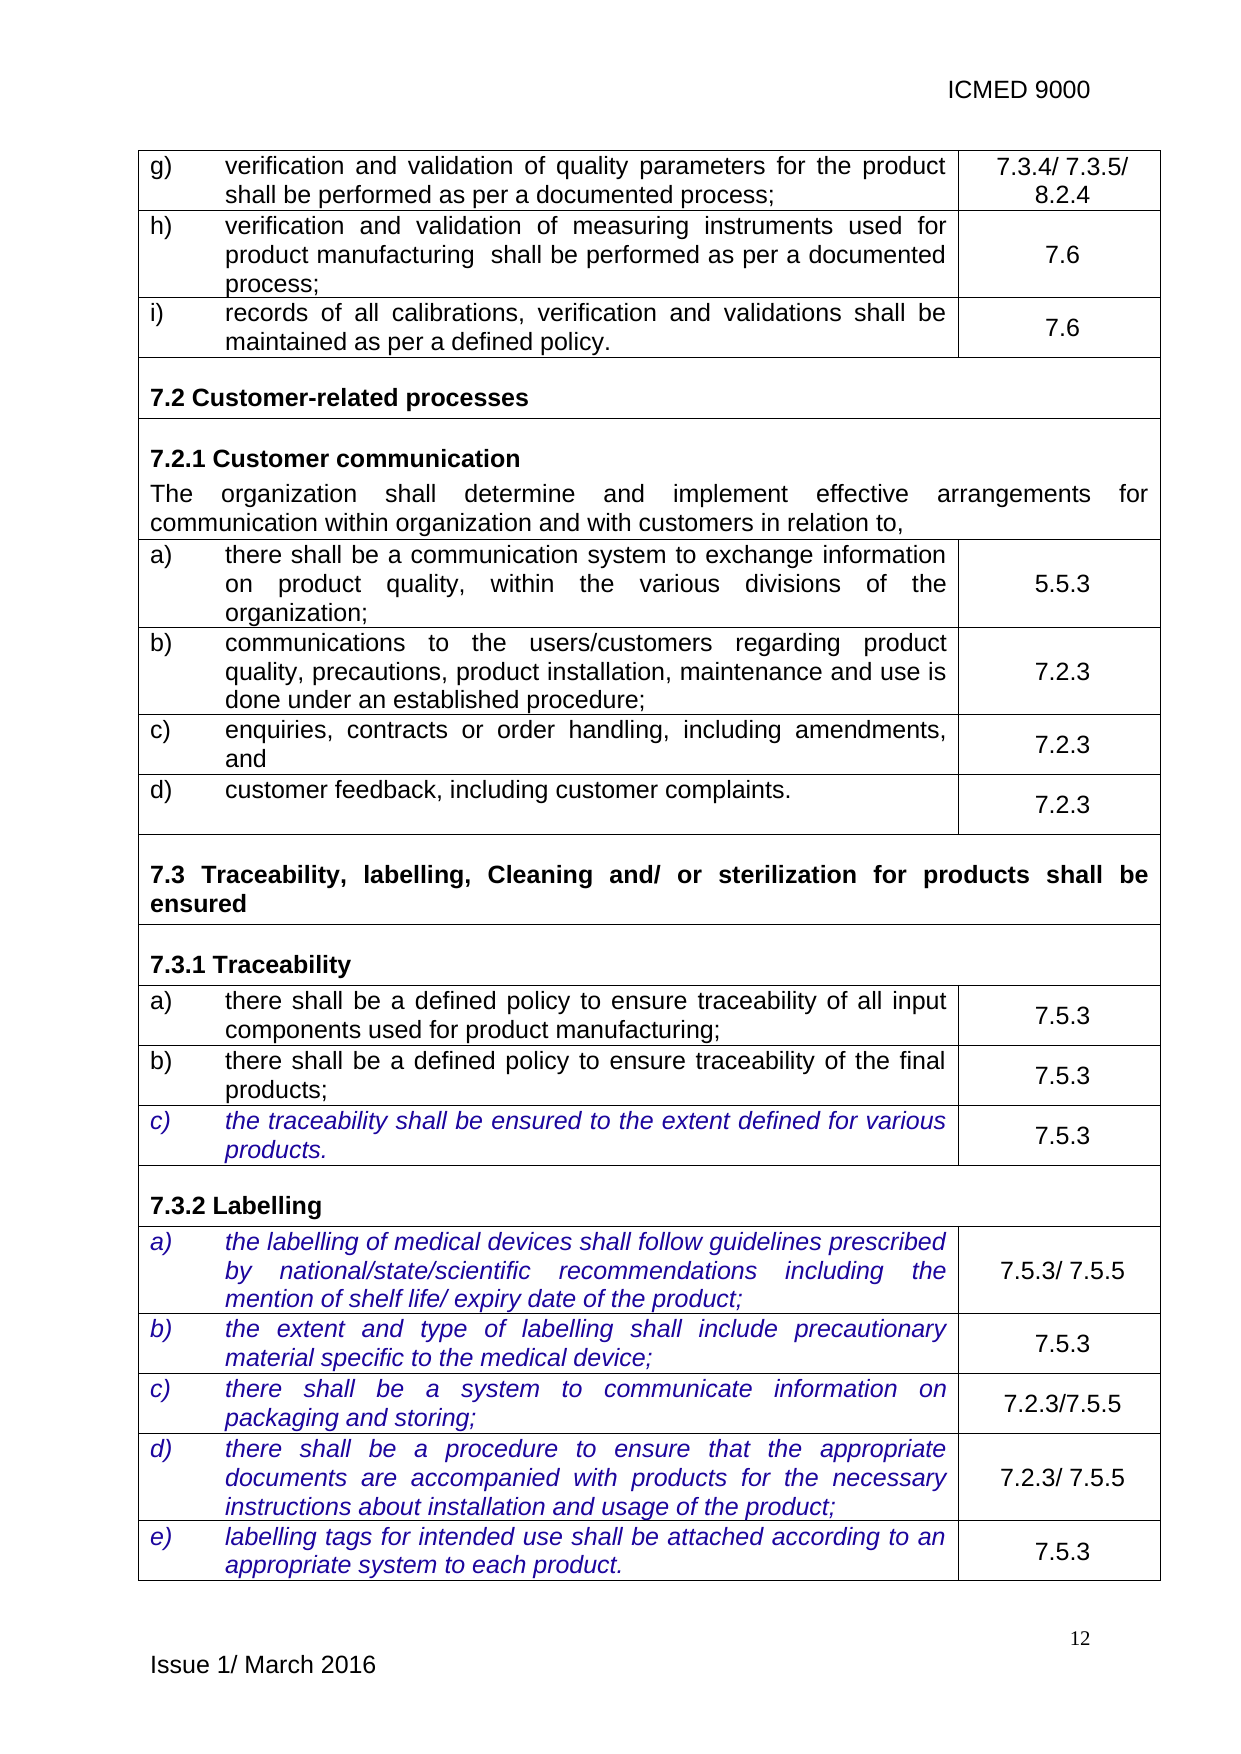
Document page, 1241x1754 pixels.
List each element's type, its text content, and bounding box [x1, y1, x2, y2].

table_cell the extent and type of labelling shall include precautionary material specific to the medical device; [139, 1314, 958, 1373]
table_cell 7.5.3 [959, 1046, 1160, 1105]
table_cell records of all calibrations, verification and validations shall be maintained as per a defined policy. [139, 298, 958, 357]
table_cell there shall be a communication system to exchange information on product quality, within the various divisions of the organization; [139, 540, 958, 627]
table_cell 7.3.1 Traceability [139, 925, 1160, 985]
table_cell 7.5.3 [959, 1314, 1160, 1373]
table_cell 7.6 [959, 298, 1160, 357]
table_cell customer feedback, including customer complaints. [139, 775, 958, 834]
table_cell 7.2.3/ 7.5.5 [959, 1434, 1160, 1520]
table_cell 5.5.3 [959, 540, 1160, 627]
table_cell 7.2.1 Customer communication The organization shall determine and implement effective arrangements for communication within organization and with customers in relation to, [139, 419, 1160, 539]
table_cell 7.5.3 [959, 1521, 1160, 1580]
table_cell 7.5.3 [959, 986, 1160, 1045]
table_cell 7.3.4/ 7.3.5/ 8.2.4 [959, 151, 1160, 210]
table_cell 7.5.3 [959, 1106, 1160, 1165]
table_cell 7.5.3/ 7.5.5 [959, 1227, 1160, 1313]
table_cell there shall be a defined policy to ensure traceability of all input components used for product manufacturing; [139, 986, 958, 1045]
table_cell 7.2.3 [959, 628, 1160, 714]
table_cell labelling tags for intended use shall be attached according to an appropriate system to each product. [139, 1521, 958, 1580]
table_cell verification and validation of measuring instruments used for product manufacturing shall be performed as per a documented process; [139, 211, 958, 297]
table_cell the traceability shall be ensured to the extent defined for various products. [139, 1106, 958, 1165]
table_cell 7.2.3 [959, 715, 1160, 774]
table_cell 7.6 [959, 211, 1160, 297]
table_cell there shall be a procedure to ensure that the appropriate documents are accompanied with products for the necessary instructions about installation and usage of the product; [139, 1434, 958, 1520]
table_cell there shall be a system to communicate information on packaging and storing; [139, 1374, 958, 1433]
table_cell communications to the users/customers regarding product quality, precautions, product installation, maintenance and use is done under an established procedure; [139, 628, 958, 714]
table_cell 7.3 Traceability, labelling, Cleaning and/ or sterilization for products shall be ensured [139, 835, 1160, 924]
table_cell there shall be a defined policy to ensure traceability of the final products; [139, 1046, 958, 1105]
table_cell enquiries, contracts or order handling, including amendments, and [139, 715, 958, 774]
table_cell verification and validation of quality parameters for the product shall be performed as per a documented process; [139, 151, 958, 210]
table_cell the labelling of medical devices shall follow guidelines prescribed by national/state/scientific recommendations including the mention of shelf life/ expiry date of the product; [139, 1227, 958, 1313]
table_cell 7.2 Customer-related processes [139, 358, 1160, 418]
table_cell 7.2.3 [959, 775, 1160, 834]
table_cell 7.2.3/7.5.5 [959, 1374, 1160, 1433]
table_cell 7.3.2 Labelling [139, 1166, 1160, 1226]
